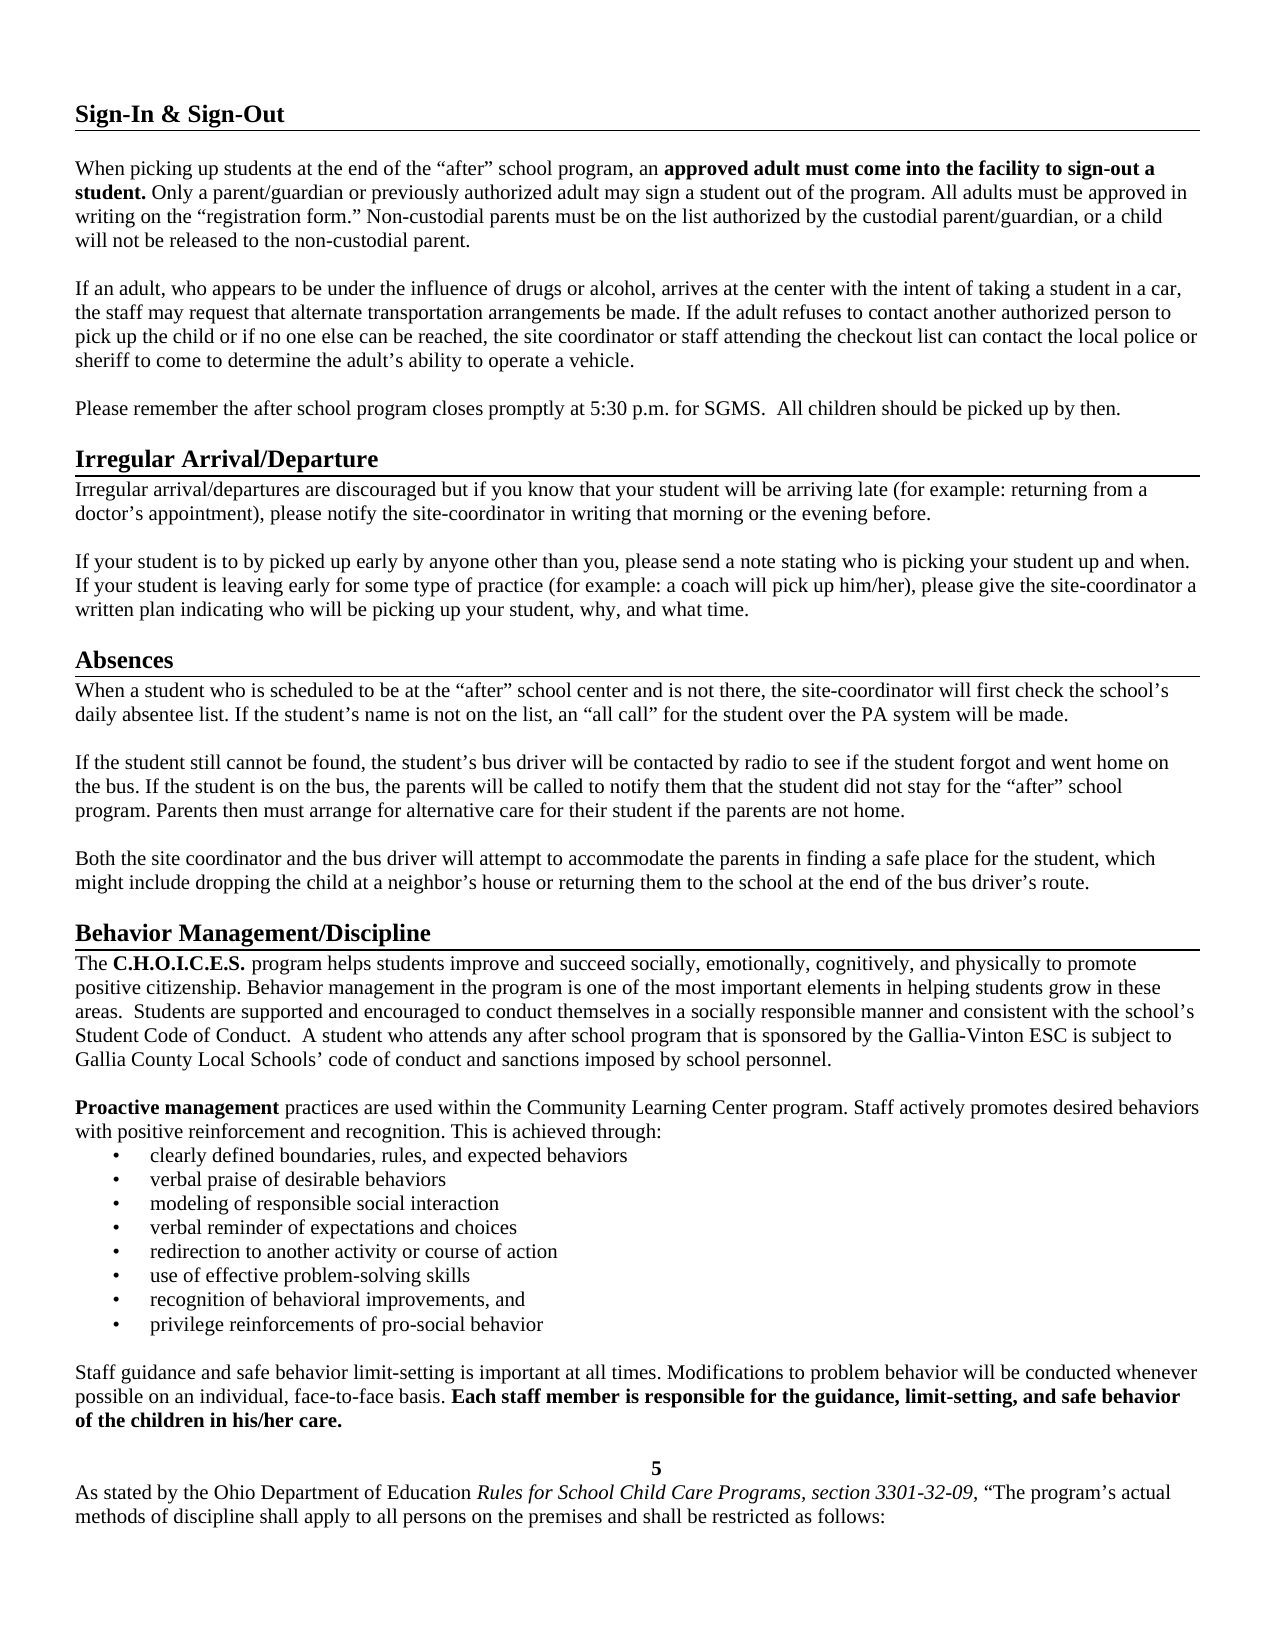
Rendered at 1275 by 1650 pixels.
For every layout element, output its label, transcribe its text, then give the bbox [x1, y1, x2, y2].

text Absences [75, 645, 1200, 676]
list verbal praise of desirable behaviors [112, 1167, 1200, 1191]
list recognition of behavioral improvements, and [112, 1287, 1200, 1311]
list use of effective problem-solving skills [112, 1263, 1200, 1287]
text If your student is to by picked up early by anyone other than you, please send a note stating who is picking your student up and when. If your student is leaving early for some type of practice (for example: a coach will pick up him/her), please give the site-coordinator a written plan indicating who will be picking up your student, why, and what time. [75, 549, 1200, 621]
text Staff guidance and safe behavior limit-setting is important at all times. Modifications to problem behavior will be conducted whenever possible on an individual, face-to-face basis. Each staff member is responsible for the guidance, limit-setting, and safe behavior of the children in his/her care. [75, 1359, 1200, 1432]
list verbal reminder of expectations and choices [112, 1215, 1200, 1239]
text Irregular arrival/departures are discouraged but if you know that your student will be arriving late (for example: returning from a doctor’s appointment), please notify the site-coordinator in writing that morning or the evening before. [75, 477, 1200, 525]
text If the student still cannot be found, the student’s bus driver will be contacted by radio to see if the student forgot and went home on the bus. If the student is on the bus, the parents will be called to notify them that the student did not stay for the “after” school program. Parents then must arrange for alternative care for their student if the parents are not home. [75, 750, 1200, 822]
list modeling of responsible social interaction [112, 1191, 1200, 1215]
text Behavior Management/Discipline [75, 918, 1200, 949]
text When a student who is scheduled to be at the “after” school center and is not there, the site-coordinator will first check the school’s daily absentee list. If the student’s name is not on the list, an “all call” for the student over the PA system will be made. [75, 677, 1200, 726]
text Proactive management practices are used within the program. Staff actively promotes desired behaviors with positive reinforcement and recognition. This is achieved through: [75, 1095, 1200, 1143]
list redirection to another activity or course of action [112, 1239, 1200, 1263]
text When picking up students at the end of the “after” school program, an approved adult must come into the facility to sign-out a student. Only a parent/guardian or previously authorized adult may sign a student out of the program. All adults must be approved in writing on the “registration form.” Non-custodial parents must be on the list authorized by the custodial parent/guardian, or a child will not be released to the non-custodial parent. [75, 156, 1200, 252]
text Please remember the after school program closes promptly at 5:30 p.m. for SGMS. All children should be picked up by then. [75, 396, 1200, 420]
text As stated by the Ohio Department of Education Rules for School Child Care Programs, section 3301-32-09, “The program’s actual methods of discipline shall apply to all persons on the premises and shall be restricted as follows: [75, 1480, 1200, 1528]
text If an adult, who appears to be under the influence of drugs or alcohol, arrives at the center with the intent of taking a student in a car, the staff may request that alternate transportation arrangements be made. If the adult refuses to contact another authorized person to pick up the child or if no one else can be reached, the site coordinator or staff attending the checkout list can contact the local police or sheriff to come to determine the adult’s ability to operate a vehicle. [75, 276, 1200, 372]
text Both the site coordinator and the bus driver will attempt to accommodate the parents in finding a safe place for the student, which might include dropping the child at a neighbor’s house or returning them to the school at the end of the bus driver’s route. [75, 846, 1200, 894]
text The C.H.O.I.C.E.S. program helps students improve and succeed socially, emotionally, cognitively, and physically to promote positive citizenship. Behavior management in the program is one of the most important elements in helping students grow in these areas. Students are supported and encouraged to conduct themselves in a socially responsible manner and consistent with the school’s Student Code of Conduct. A student who attends any after school program that is sponsored by the Gallia-Vinton ESC is subject to Gallia County Local Schools’ code of conduct and sanctions imposed by school personnel. [75, 951, 1200, 1071]
text 5 [112, 1456, 1200, 1480]
list clearly defined boundaries, rules, and expected behaviors [112, 1143, 1200, 1167]
text Sign-In & Sign-Out [75, 99, 1200, 130]
text Irregular Arrival/Departure [75, 444, 1200, 475]
list privilege reinforcements of pro-social behavior [112, 1311, 1200, 1336]
